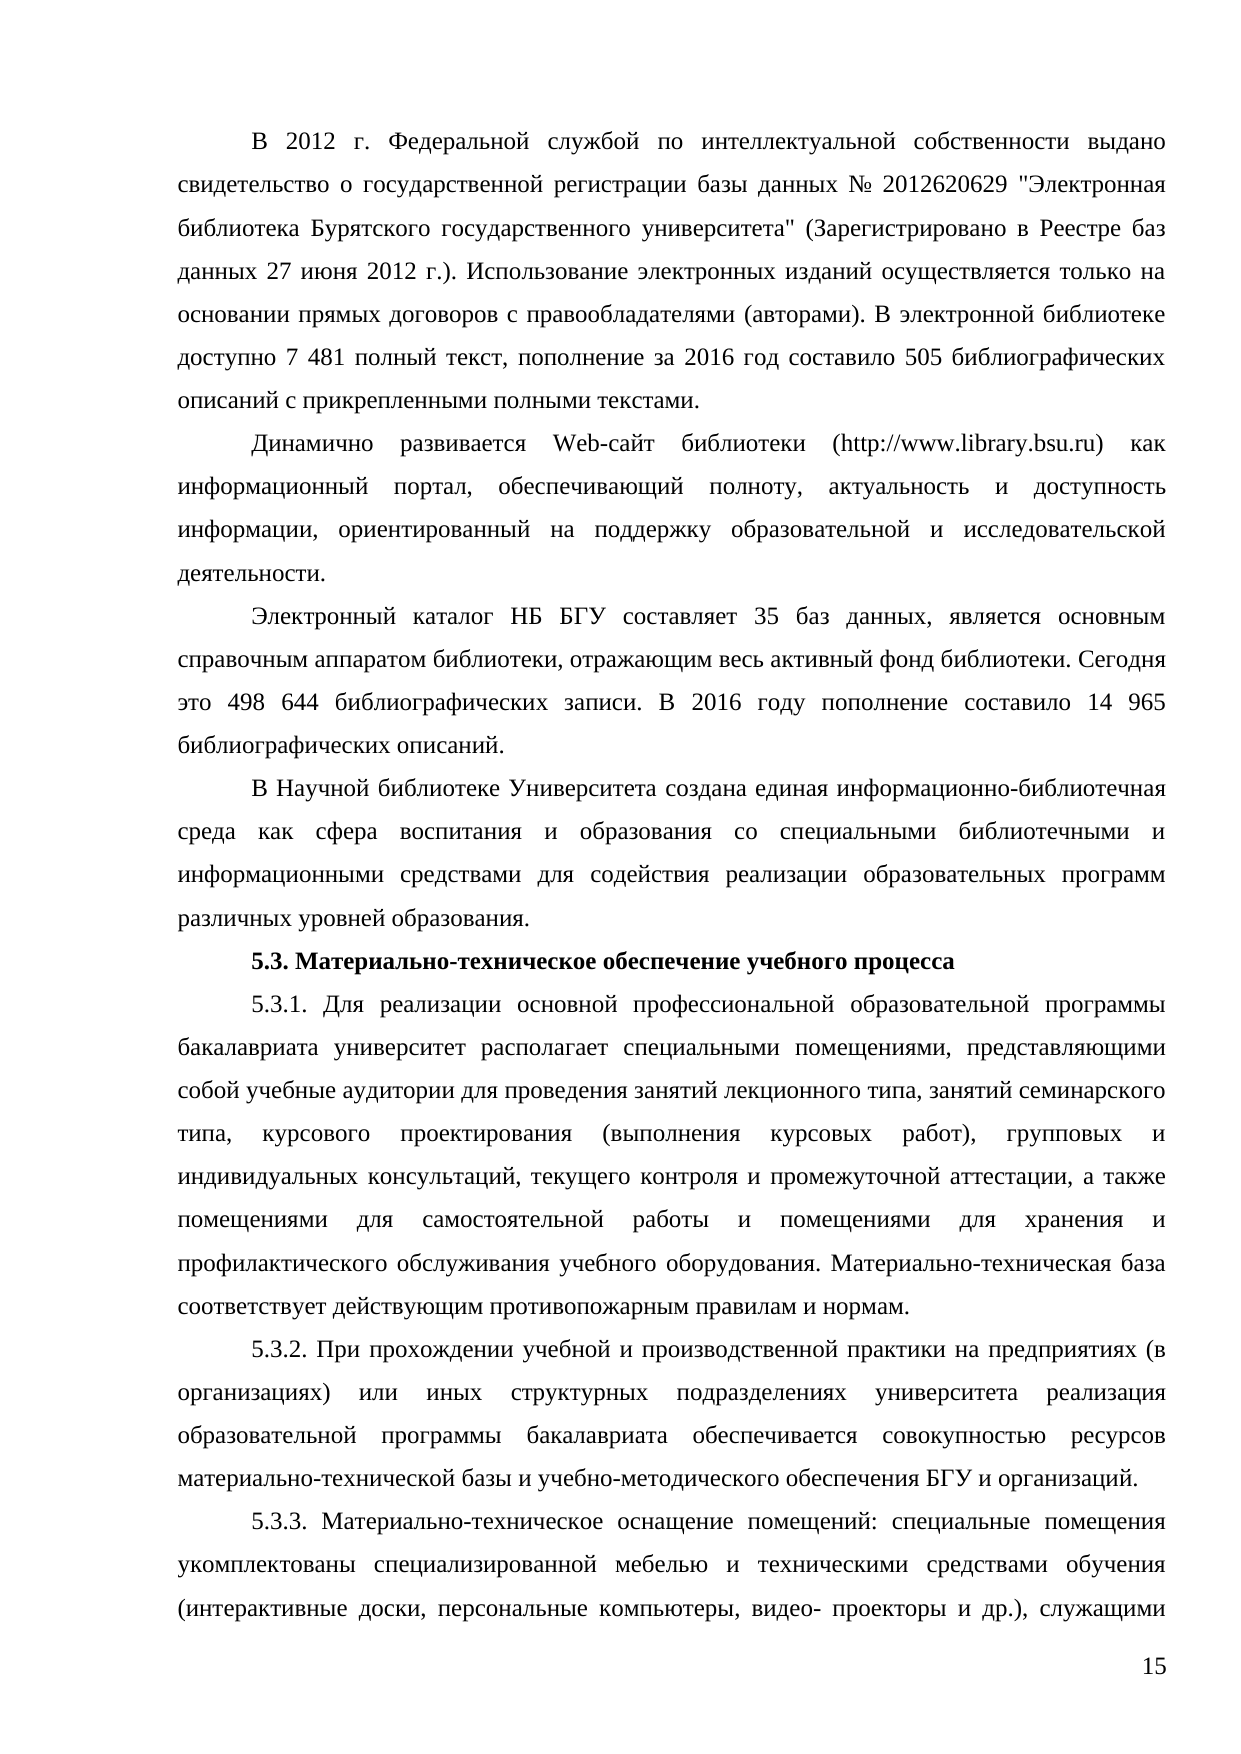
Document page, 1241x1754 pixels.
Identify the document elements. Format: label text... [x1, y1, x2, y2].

subtitle 5.3. Материально-техническое обеспечение учебного процесса [177, 946, 1167, 974]
text 5.3.1. Для реализации основной профессиональной образовательной программы бакалавриата университет располагает специальными помещениями, представляющими собой учебные аудитории для проведения занятий лекционного типа, занятий семинарского типа, курсового проектирования (выполнения курсовых работ), групповых и индивидуальных консультаций, текущего контроля и промежуточной аттестации, а также помещениями для самостоятельной работы и помещениями для хранения и профилактического обслуживания учебного оборудования. Материально-техническая база соответствует действующим противопожарным правилам и нормам. [177, 989, 1167, 1319]
text Динамично развивается Web-сайт библиотеки (http://www.library.bsu.ru) как информационный портал, обеспечивающий полноту, актуальность и доступность информации, ориентированный на поддержку образовательной и исследовательской деятельности. [177, 428, 1167, 586]
text В Научной библиотеке Университета создана единая информационно-библиотечная среда как сфера воспитания и образования со специальными библиотечными и информационными средствами для содействия реализации образовательных программ различных уровней образования. [177, 773, 1167, 931]
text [177, 1506, 1167, 1621]
text Электронный каталог НБ БГУ составляет 35 баз данных, является основным справочным аппаратом библиотеки, отражающим весь активный фонд библиотеки. Сегодня это 498 644 библиографических записи. В 2016 году пополнение составило 14 965 библиографических описаний. [177, 601, 1167, 759]
text В 2012 г. Федеральной службой по интеллектуальной собственности выдано свидетельство о государственной регистрации базы данных № 2012620629 "Электронная библиотека Бурятского государственного университета" (Зарегистрировано в Реестре баз данных 27 июня 2012 г.). Использование электронных изданий осуществляется только на основании прямых договоров с правообладателями (авторами). В электронной библиотеке доступно 7 481 полный текст, пополнение за 2016 год составило 505 библиографических описаний с прикрепленными полными текстами. [177, 126, 1167, 414]
text 5.3.2. При прохождении учебной и производственной практики на предприятиях (в организациях) или иных структурных подразделениях университета реализация образовательной программы бакалавриата обеспечивается совокупностью ресурсов материально-технической базы и учебно-методического обеспечения БГУ и организаций. [177, 1334, 1167, 1492]
